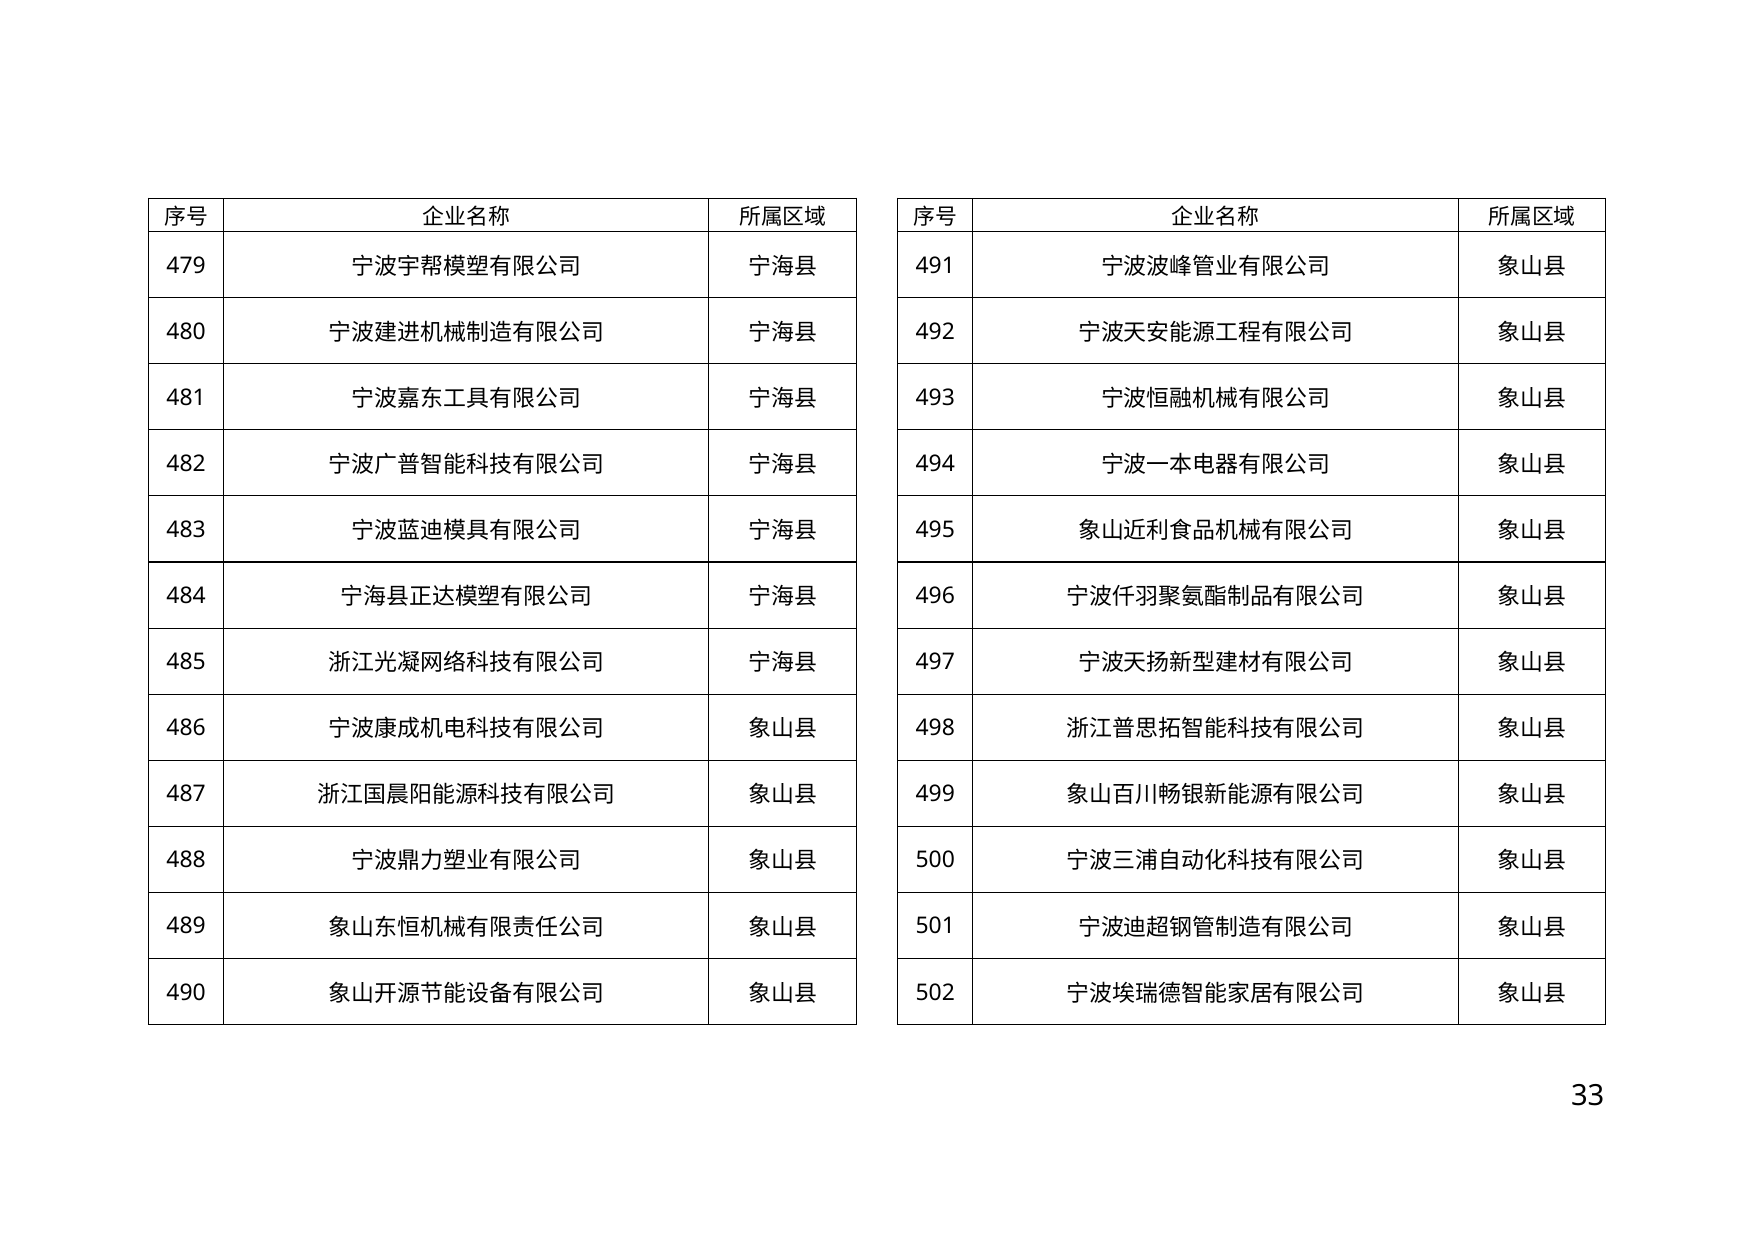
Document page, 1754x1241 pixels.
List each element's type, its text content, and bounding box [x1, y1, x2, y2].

table_cell 宁海县 [709, 430, 856, 495]
table_cell 宁波鼎力塑业有限公司 [224, 827, 708, 892]
table_cell 宁波迪超钢管制造有限公司 [973, 893, 1458, 958]
table_cell 488 [149, 827, 223, 892]
table_cell 象山县 [1459, 563, 1605, 627]
table_cell 象山百川畅银新能源有限公司 [973, 761, 1458, 826]
table_header 所属区域 [709, 199, 856, 231]
table_cell 482 [149, 430, 223, 495]
table_cell 宁波蓝迪模具有限公司 [224, 496, 708, 561]
table_cell 象山县 [1459, 232, 1605, 297]
table_cell 宁波三浦自动化科技有限公司 [973, 827, 1458, 892]
table_cell 宁波天扬新型建材有限公司 [973, 629, 1458, 693]
table_cell 宁波恒融机械有限公司 [973, 364, 1458, 429]
table_cell 象山县 [1459, 893, 1605, 958]
table_cell 宁波波峰管业有限公司 [973, 232, 1458, 297]
table_cell 象山县 [1459, 629, 1605, 693]
table_cell 宁波嘉东工具有限公司 [224, 364, 708, 429]
table_cell 象山县 [709, 959, 856, 1024]
table_cell 宁波仟羽聚氨酯制品有限公司 [973, 563, 1458, 627]
table_cell 498 [898, 695, 972, 759]
table_cell 宁波建进机械制造有限公司 [224, 298, 708, 363]
table_cell 496 [898, 563, 972, 627]
table_cell 象山县 [1459, 430, 1605, 495]
table_header 序号 [149, 199, 223, 231]
table_cell 497 [898, 629, 972, 693]
table_cell 485 [149, 629, 223, 693]
table_cell 479 [149, 232, 223, 297]
table_cell 501 [898, 893, 972, 958]
table_cell 象山东恒机械有限责任公司 [224, 893, 708, 958]
table_cell 483 [149, 496, 223, 561]
table_cell 480 [149, 298, 223, 363]
table_cell 宁海县 [709, 298, 856, 363]
table_header 企业名称 [973, 199, 1458, 231]
table_cell 宁海县 [709, 496, 856, 561]
table_cell 495 [898, 496, 972, 561]
table_cell 浙江光凝网络科技有限公司 [224, 629, 708, 693]
table_header 序号 [898, 199, 972, 231]
table_cell 浙江国晨阳能源科技有限公司 [224, 761, 708, 826]
table_cell 浙江普思拓智能科技有限公司 [973, 695, 1458, 759]
table_cell 象山县 [1459, 827, 1605, 892]
table_cell 宁海县 [709, 364, 856, 429]
table_cell 502 [898, 959, 972, 1024]
table_cell 494 [898, 430, 972, 495]
table_cell 宁波广普智能科技有限公司 [224, 430, 708, 495]
table_cell 宁波宇帮模塑有限公司 [224, 232, 708, 297]
table_cell 宁海县 [709, 232, 856, 297]
table_cell 491 [898, 232, 972, 297]
table_cell 象山县 [709, 893, 856, 958]
table_header 所属区域 [1459, 199, 1605, 231]
table_cell 宁波天安能源工程有限公司 [973, 298, 1458, 363]
table_cell 489 [149, 893, 223, 958]
table_cell 象山县 [709, 827, 856, 892]
table_cell 492 [898, 298, 972, 363]
table_cell 宁海县 [709, 629, 856, 693]
table_cell 象山县 [1459, 761, 1605, 826]
table_cell 象山开源节能设备有限公司 [224, 959, 708, 1024]
table_cell 象山县 [1459, 364, 1605, 429]
table_cell 493 [898, 364, 972, 429]
table_cell 象山县 [1459, 695, 1605, 759]
table_cell 象山县 [1459, 298, 1605, 363]
table_cell 宁波埃瑞德智能家居有限公司 [973, 959, 1458, 1024]
table_cell 象山县 [709, 761, 856, 826]
table_cell 500 [898, 827, 972, 892]
table_cell 象山县 [1459, 496, 1605, 561]
table_cell 490 [149, 959, 223, 1024]
table_cell 481 [149, 364, 223, 429]
table_cell 宁海县正达模塑有限公司 [224, 563, 708, 627]
table_cell 499 [898, 761, 972, 826]
table_cell 象山县 [1459, 959, 1605, 1024]
table_cell 宁波康成机电科技有限公司 [224, 695, 708, 759]
table_cell 象山近利食品机械有限公司 [973, 496, 1458, 561]
table_cell 487 [149, 761, 223, 826]
table_cell 宁波一本电器有限公司 [973, 430, 1458, 495]
table_cell 484 [149, 563, 223, 627]
table_cell 486 [149, 695, 223, 759]
table_header 企业名称 [224, 199, 708, 231]
table_cell 宁海县 [709, 563, 856, 627]
table_cell 象山县 [709, 695, 856, 759]
